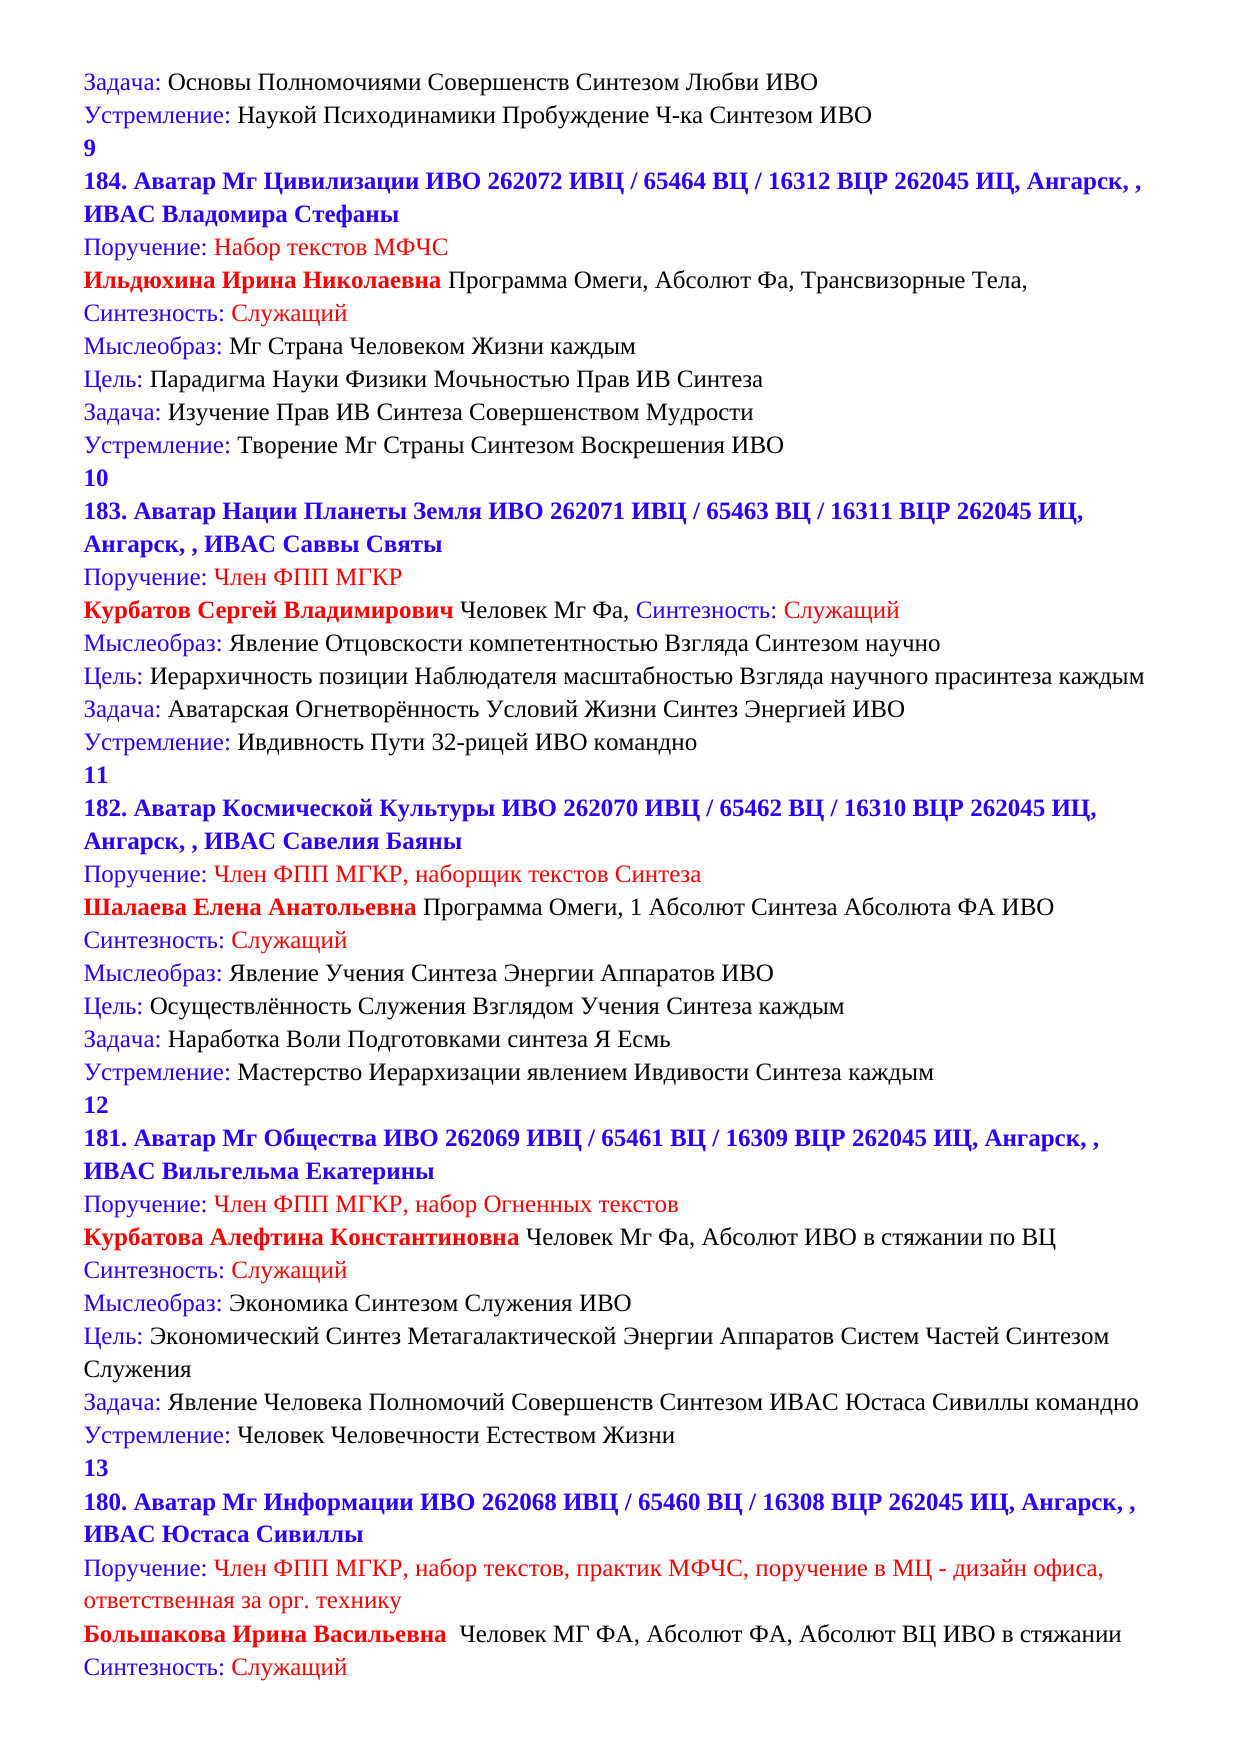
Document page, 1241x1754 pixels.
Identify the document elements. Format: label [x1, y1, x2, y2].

text [83, 67, 1157, 1680]
